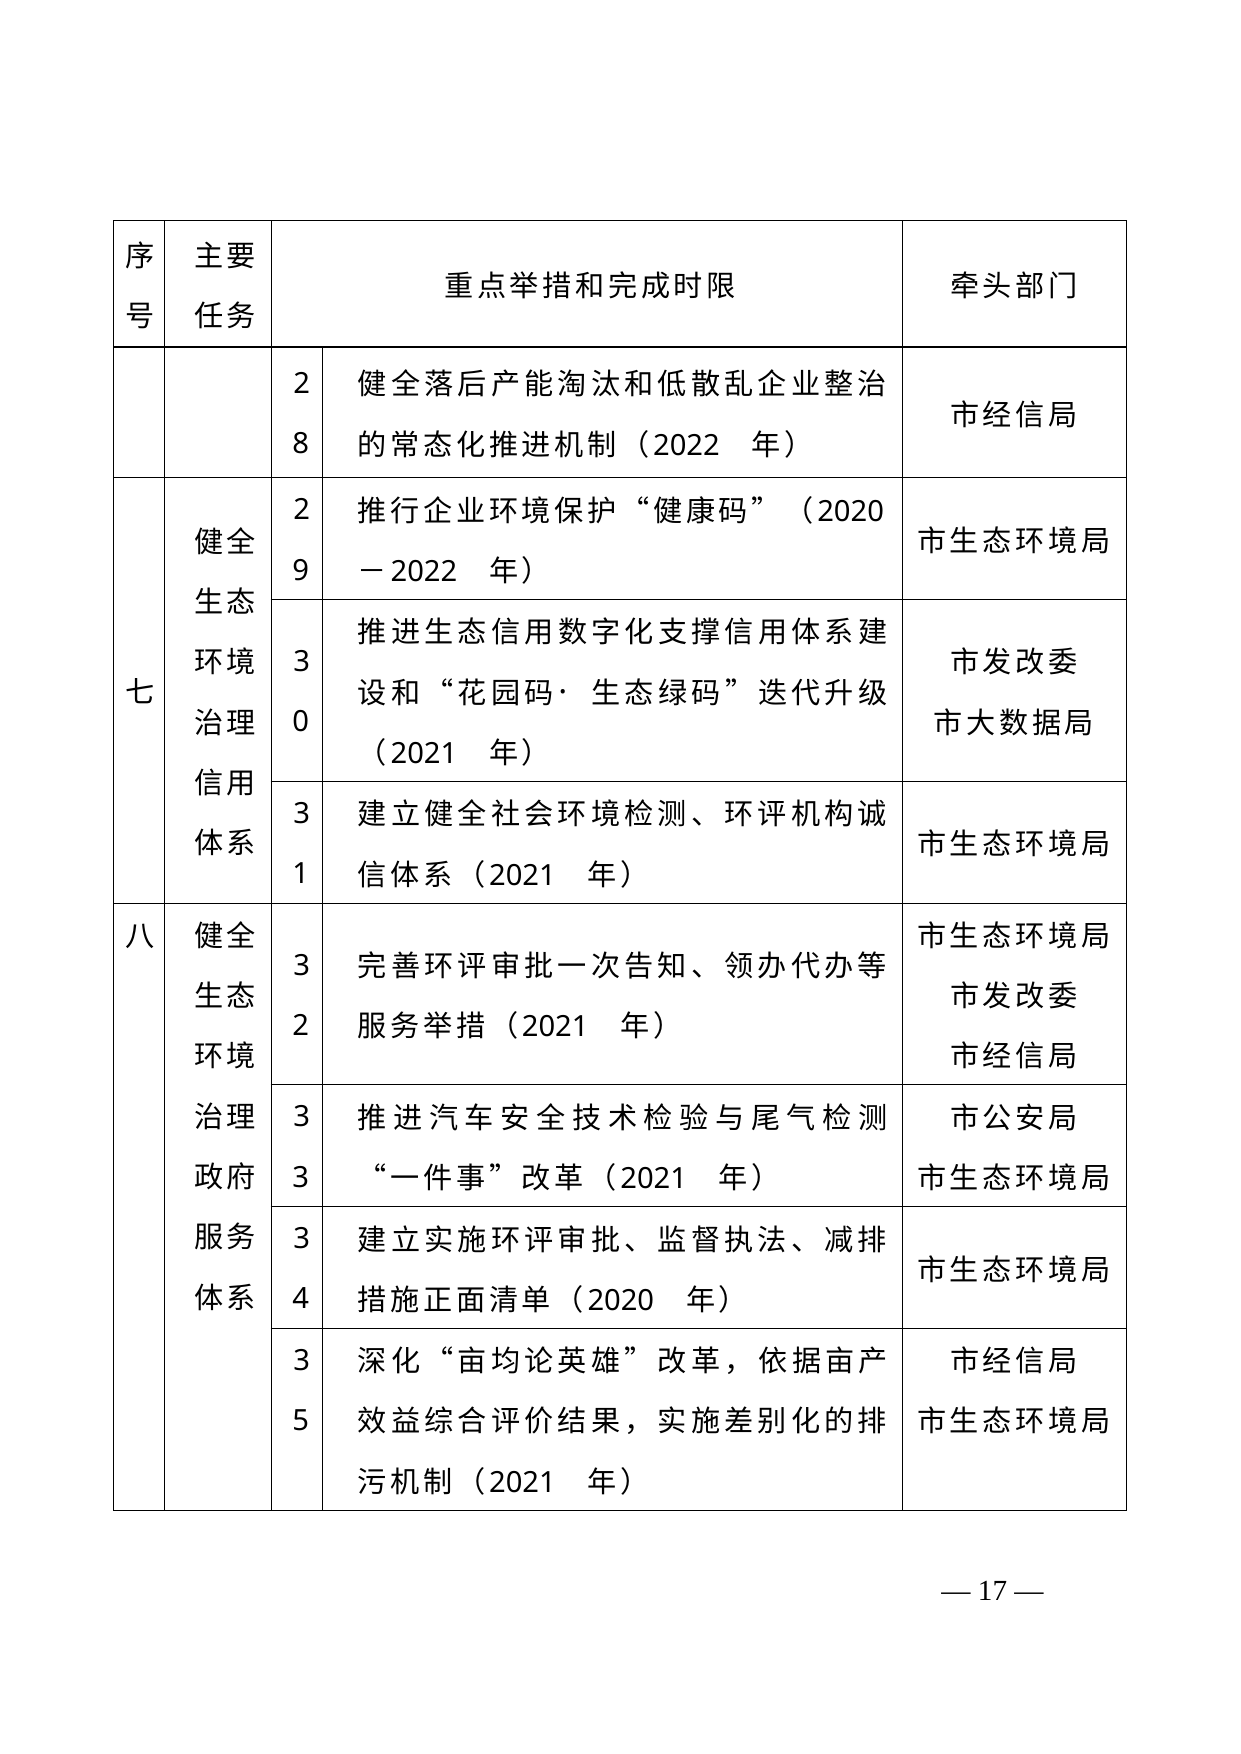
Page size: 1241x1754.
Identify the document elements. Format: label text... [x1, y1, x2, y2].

table_cell 八 [114, 904, 164, 1510]
table_cell 30 [272, 600, 322, 781]
table_cell 市公安局 市生态环境局 [903, 1085, 1126, 1206]
table_cell 七 [114, 478, 164, 902]
table_cell 建立实施环评审批、监督执法、减排措施正面清单（2020年） [323, 1207, 902, 1328]
table_cell 健全落后产能淘汰和低散乱企业整治的常态化推进机制（2022年） [323, 348, 902, 477]
table_cell 市经信局 [903, 348, 1126, 477]
table_cell 市经信局 市生态环境局 [903, 1329, 1126, 1510]
table_cell 35 [272, 1329, 322, 1510]
table_header 重点举措和完成时限 [272, 221, 902, 346]
table_cell 市发改委 市大数据局 [903, 600, 1126, 781]
table_cell 市生态环境局 市发改委 市经信局 [903, 904, 1126, 1084]
table_cell 33 [272, 1085, 322, 1206]
table_cell 健全生态环境治理政府服务体系 [165, 904, 271, 1510]
table_cell 29 [272, 478, 322, 599]
table_cell 28 [272, 348, 322, 477]
table_cell 34 [272, 1207, 322, 1328]
table_header 序号 [114, 221, 164, 346]
table_cell 31 [272, 782, 322, 902]
table_cell 市生态环境局 [903, 478, 1126, 599]
table_cell 推进汽车安全技术检验与尾气检测“一件事”改革（2021年） [323, 1085, 902, 1206]
table_header 牵头部门 [903, 221, 1126, 346]
table_cell 市生态环境局 [903, 1207, 1126, 1328]
table_cell 32 [272, 904, 322, 1084]
table_cell 推行企业环境保护“健康码”（2020－2022年） [323, 478, 902, 599]
table_cell 深化“亩均论英雄”改革，依据亩产效益综合评价结果，实施差别化的排污机制（2021年） [323, 1329, 902, 1510]
table_cell 市生态环境局 [903, 782, 1126, 902]
table_cell 建立健全社会环境检测、环评机构诚信体系（2021年） [323, 782, 902, 902]
table_cell 健全生态环境治理信用体系 [165, 478, 271, 902]
table_header 主要 任务 [165, 221, 271, 346]
table_cell 完善环评审批一次告知、领办代办等服务举措（2021年） [323, 904, 902, 1084]
table_cell 推进生态信用数字化支撑信用体系建设和“花园码·生态绿码”迭代升级（2021年） [323, 600, 902, 781]
